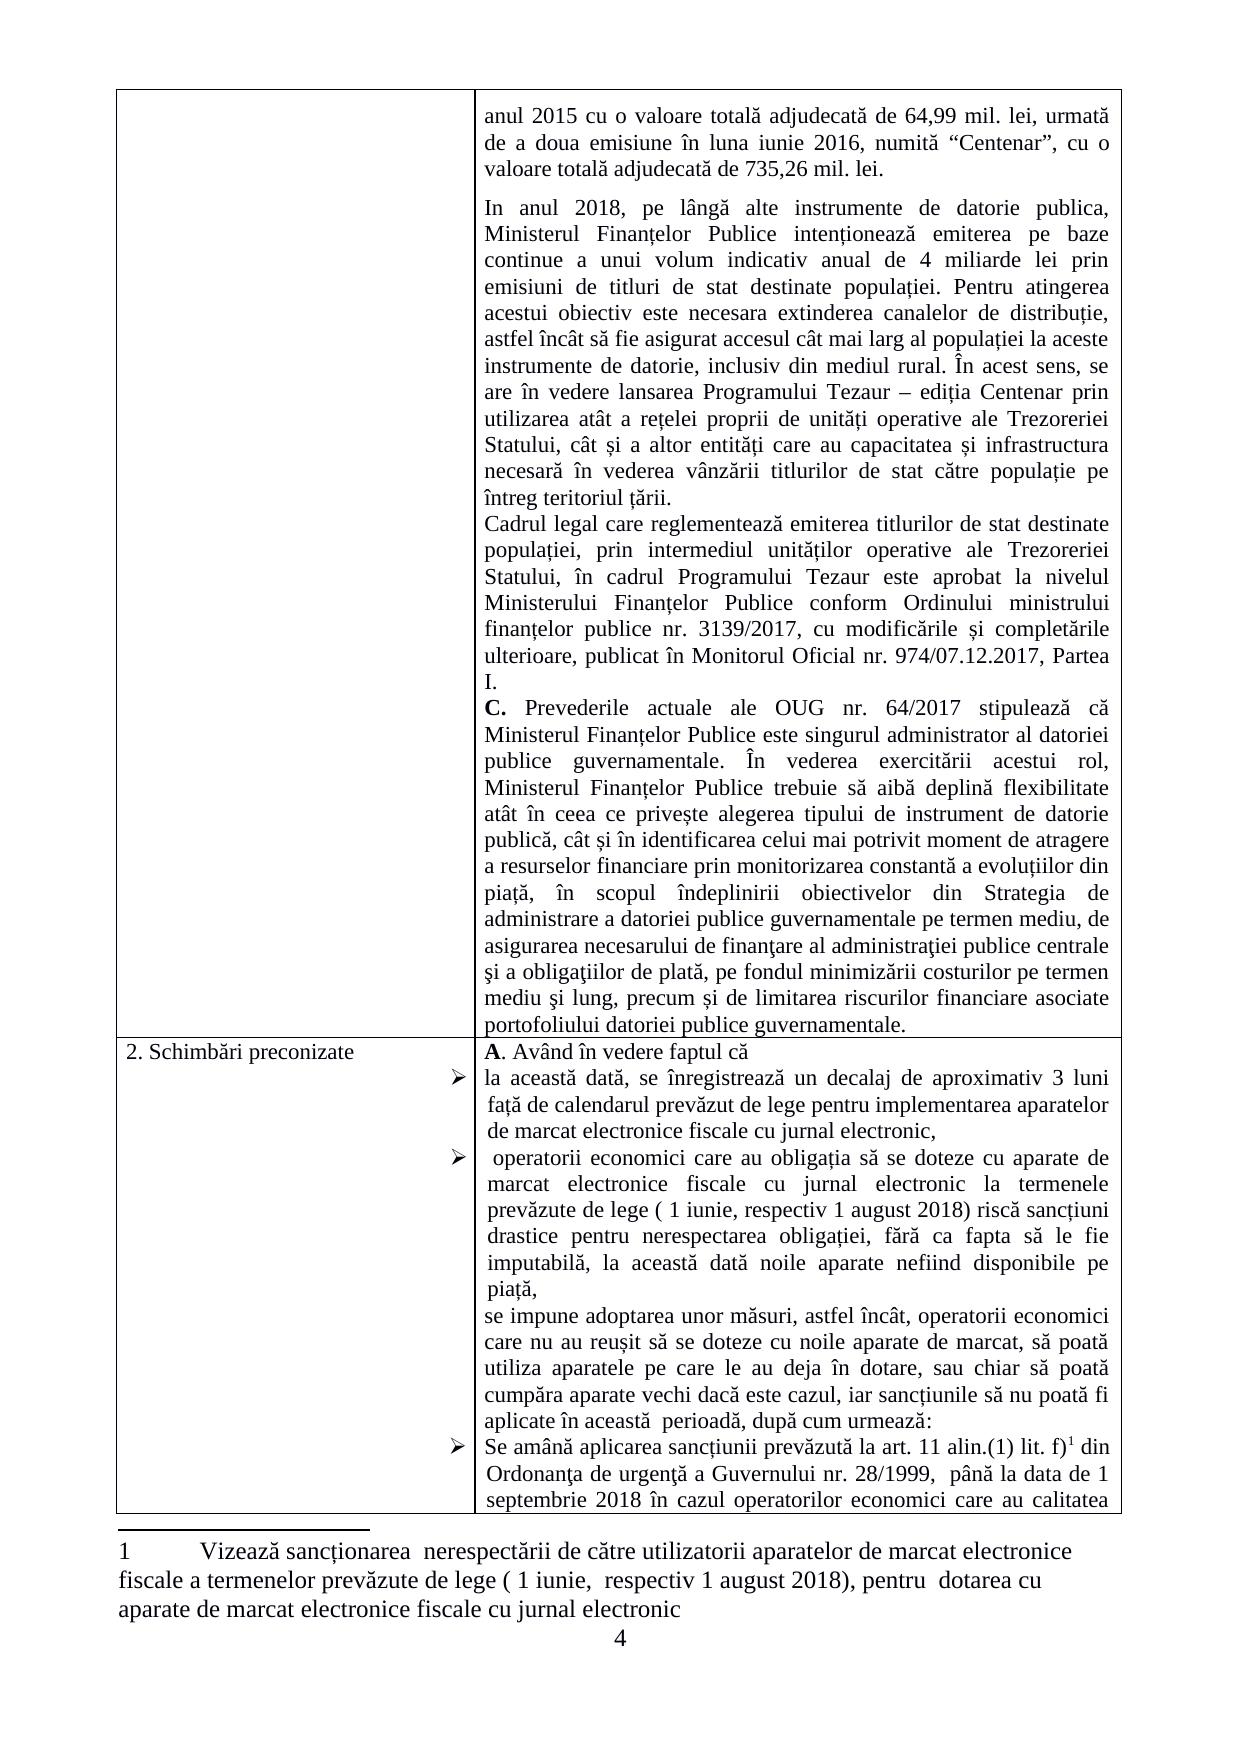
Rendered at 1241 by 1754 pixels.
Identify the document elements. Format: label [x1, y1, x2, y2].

table_cell [117, 1038, 474, 1512]
table_cell [476, 1038, 1121, 1512]
table_cell [476, 90, 1121, 1037]
table_cell [117, 90, 474, 1037]
